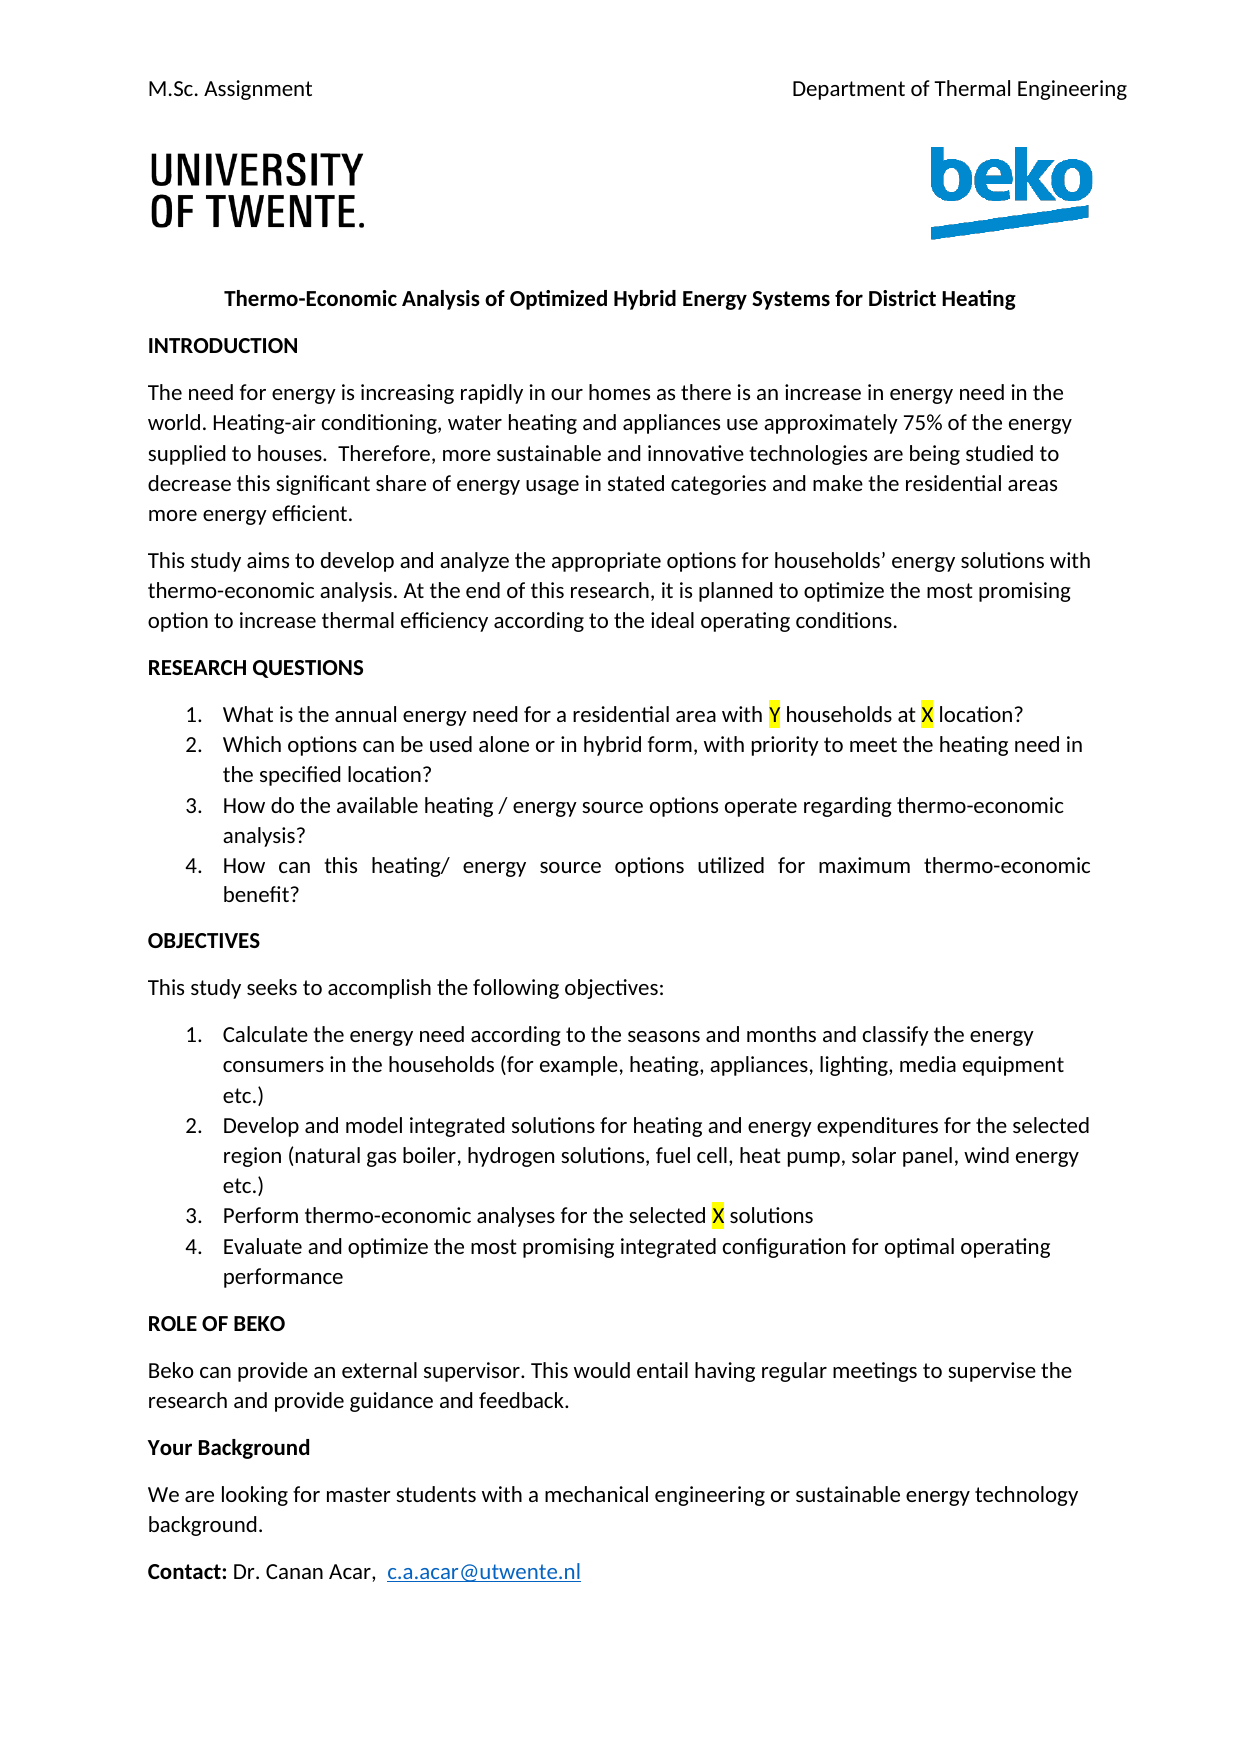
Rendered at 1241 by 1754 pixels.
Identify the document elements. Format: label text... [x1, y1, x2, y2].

list Perform thermo-economic analyses for the selected X solutions [724, 1202, 1093, 1229]
text ROLE OF BEKO [148, 1309, 1093, 1337]
text Your Background [148, 1433, 1093, 1461]
list Perform thermo-economic analyses for the selected X solutions [185, 1202, 712, 1229]
list Evaluate and optimize the most promising integrated configuration for optimal operating performance [185, 1232, 1093, 1290]
picture [1065, 169, 1079, 191]
picture [147, 147, 395, 231]
text Contact: Dr. Canan Acar, c.a.acar@utwente.nl [148, 1557, 1093, 1585]
list Which options can be used alone or in hybrid form, with priority to meet the heating need in the specified location? [185, 730, 1093, 788]
text Beko can provide an external supervisor. This would entail having regular meetings to supervise the research and provide guidance and feedback. [148, 1356, 1093, 1414]
text This study aims to develop and analyze the appropriate options for households’ energy solutions with thermo-economic analysis. At the end of this research, it is planned to optimize the most promising option to increase thermal efficiency according to the ideal operating conditions. [148, 546, 1093, 634]
text We are looking for master students with a mechanical engineering or sustainable energy technology background. [148, 1480, 1093, 1538]
text RESEARCH QUESTIONS [148, 653, 1093, 681]
picture [944, 169, 959, 191]
picture [931, 147, 1093, 240]
list Calculate the energy need according to the seasons and months and classify the energy consumers in the households (for example, heating, appliances, lighting, media equipment etc.) [185, 1020, 1093, 1109]
list How can this heating/ energy source options utilized for maximum thermo-economic benefit? [185, 851, 1093, 908]
list What is the annual energy need for a residential area with Y households at X location? [185, 700, 769, 728]
text Thermo-Economic Analysis of Optimized Hybrid Energy Systems for District Heating [148, 284, 1093, 312]
text INTRODUCTION [148, 331, 1093, 359]
text The need for energy is increasing rapidly in our homes as there is an increase in energy need in the world. Heating-air conditioning, water heating and appliances use approximately 75% of the energy supplied to houses. Therefore, more sustainable and innovative technologies are being studied to decrease this significant share of energy usage in stated categories and make the residential areas more energy efficient. [148, 378, 1093, 527]
list How do the available heating / energy source options operate regarding thermo-economic analysis? [185, 791, 1093, 849]
list Develop and model integrated solutions for heating and energy expenditures for the selected region (natural gas boiler, hydrogen solutions, fuel cell, heat pump, solar panel, wind energy etc.) [185, 1111, 1093, 1199]
text OBJECTIVES [148, 927, 1093, 954]
text This study seeks to accomplish the following objectives: [148, 973, 1093, 1001]
